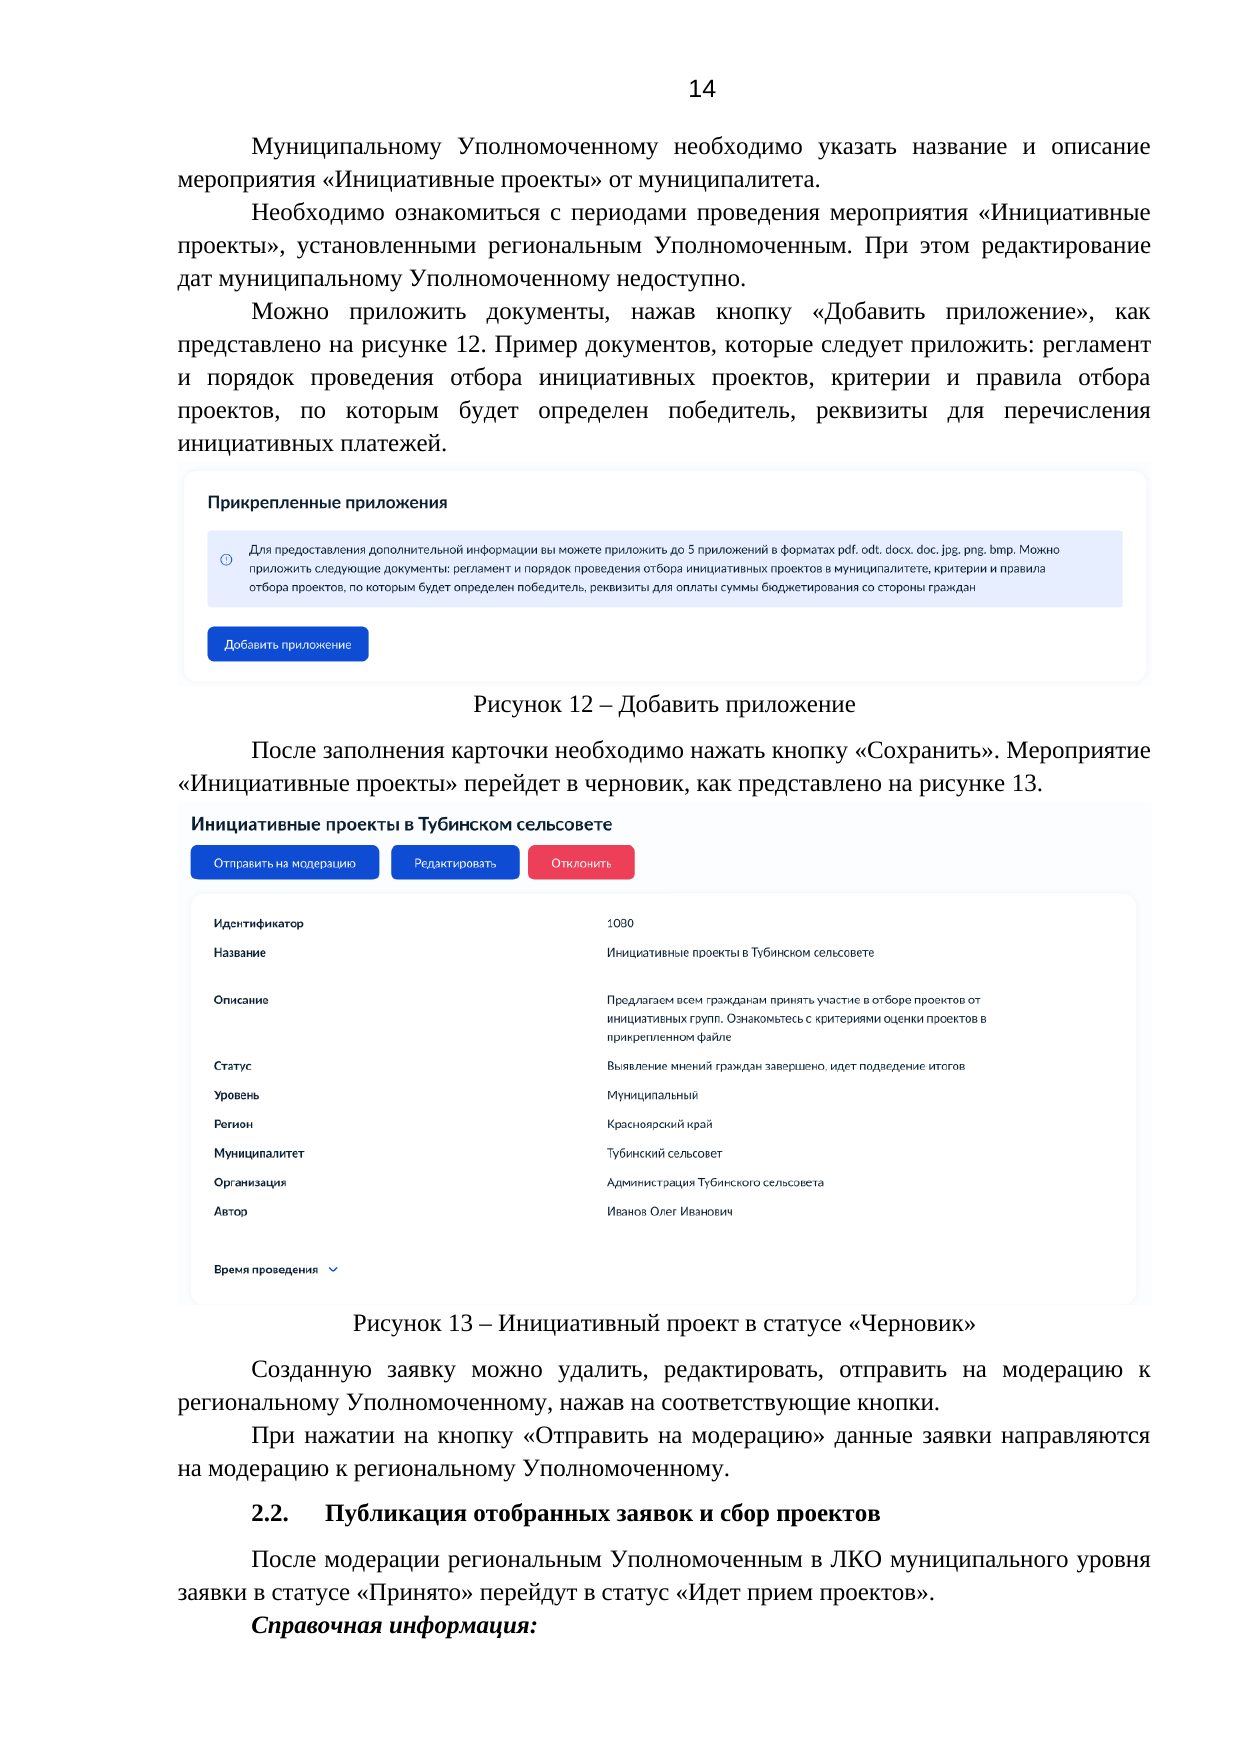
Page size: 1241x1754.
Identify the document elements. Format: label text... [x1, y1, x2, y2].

subtitle Публикация отобранных заявок и сбор проектов [177, 1498, 1152, 1527]
picture [177, 461, 1152, 686]
text После модерации региональным Уполномоченным в ЛКО муниципального уровня заявки в статусе «Принято» перейдут в статус «Идет прием проектов». [177, 1544, 1152, 1606]
picture [177, 801, 1152, 1305]
text Можно приложить документы, нажав кнопку «Добавить приложение», как представлено на рисунке 12. Пример документов, которые следует приложить: регламент и порядок проведения отбора инициативных проектов, критерии и правила отбора проектов, по которым будет определен победитель, реквизиты для перечисления инициативных платежей. [177, 296, 1152, 457]
text Рисунок 13 – Инициативный проект в статусе «Черновик» [177, 1308, 1152, 1337]
text При нажатии на кнопку «Отправить на модерацию» данные заявки направляются на модерацию к региональному Уполномоченному. [177, 1420, 1152, 1482]
text Созданную заявку можно удалить, редактировать, отправить на модерацию к региональному Уполномоченному, нажав на соответствующие кнопки. [177, 1354, 1152, 1416]
text Необходимо ознакомиться с периодами проведения мероприятия «Инициативные проекты», установленными региональным Уполномоченным. При этом редактирование дат муниципальному Уполномоченному недоступно. [177, 197, 1152, 292]
text Рисунок 12 – Добавить приложение [177, 689, 1152, 718]
text После заполнения карточки необходимо нажать кнопку «Сохранить». Мероприятие «Инициативные проекты» перейдет в черновик, как представлено на рисунке 13. [177, 735, 1152, 797]
text Справочная информация: [177, 1610, 1152, 1639]
text Муниципальному Уполномоченному необходимо указать название и описание мероприятия «Инициативные проекты» от муниципалитета. [177, 131, 1152, 193]
